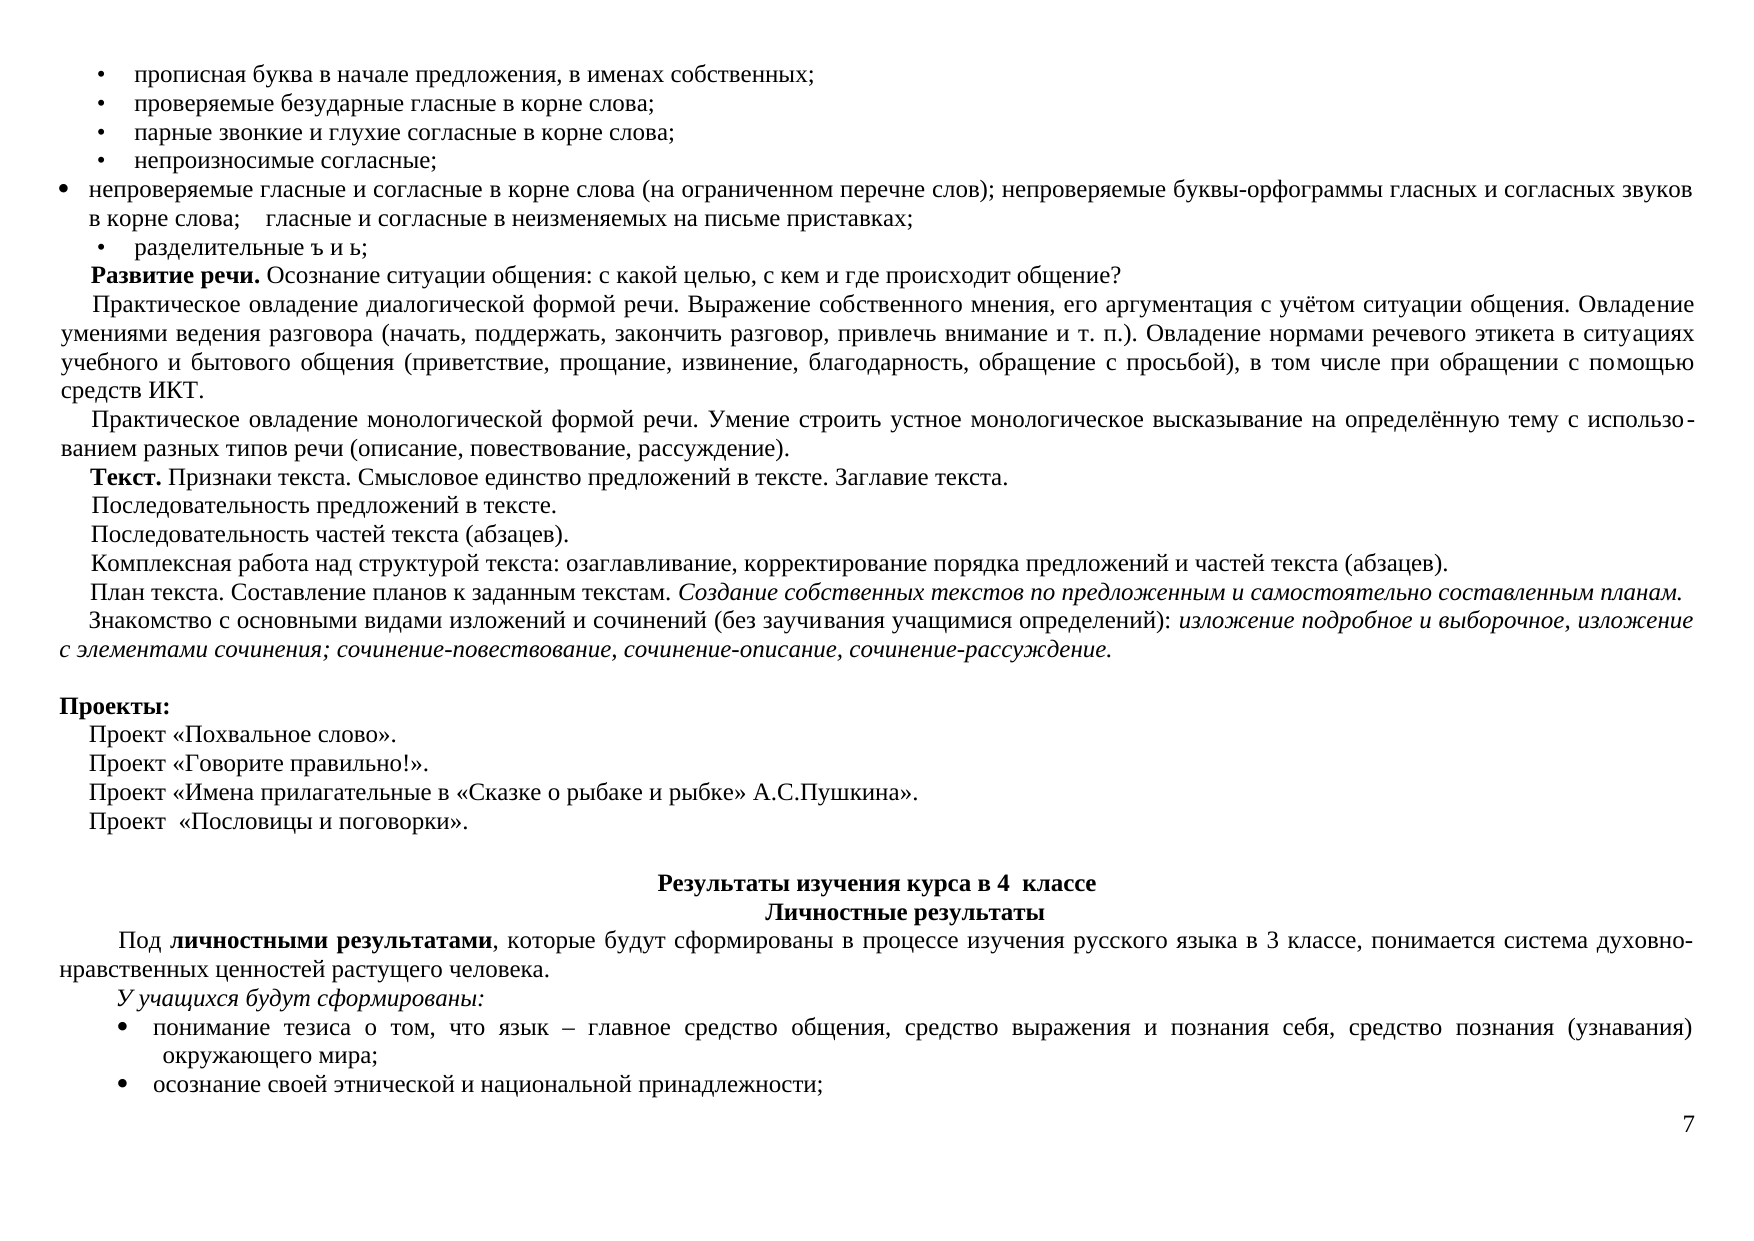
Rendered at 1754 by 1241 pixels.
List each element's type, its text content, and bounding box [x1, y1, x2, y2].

list непроверяемые гласные и согласные в корне слова (на ограниченном перечне слов); непроверяемые буквы-орфограммы гласных и согласных звуков в корне слова; гласные и согласные в неизменяемых на письме приставках; [59, 174, 1695, 232]
list непроизносимые согласные; [97, 145, 1695, 174]
text Знакомство с основными видами изложений и сочинений (без заучивания учащимися определений): изложение подробное и выборочное, изложение с элементами сочинения; сочинение-повествование, сочинение-описание, сочинение-рассуждение. [59, 605, 1694, 663]
text Проект «Похвальное слово». [89, 719, 1695, 748]
text Последовательность предложений в тексте. [91, 490, 1695, 519]
text Проект «Говорите правильно!». [89, 748, 1695, 777]
list проверяемые безударные гласные в корне слова; [97, 88, 1695, 117]
text Развитие речи. Осознание ситуации общения: с какой целью, с кем и где происходит общение? [61, 260, 1694, 289]
text Под личностными результатами, которые будут сформированы в процессе изучения русского языка в 3 классе, понимается система духовно-нравственных ценностей растущего человека. [59, 926, 1695, 983]
list прописная буква в начале предложения, в именах собственных; [97, 59, 1695, 88]
text У учащихся будут сформированы: [59, 983, 1695, 1012]
text Результаты изучения курса в 4 классе [59, 868, 1695, 897]
text План текста. Составление планов к заданным текстам. Создание собственных текстов по предложенным и самостоятельно составленным планам. [59, 577, 1694, 605]
list парные звонкие и глухие согласные в корне слова; [97, 117, 1695, 145]
text Личностные результаты [59, 897, 1695, 926]
list осознание своей этнической и национальной принадлежности; [59, 1069, 1695, 1098]
text Комплексная работа над структурой текста: озаглавливание, корректирование порядка предложений и частей текста (абзацев). [60, 548, 1694, 577]
text Практическое овладение диалогической формой речи. Выражение собственного мнения, его аргументация с учётом ситуации общения. Овладение умениями ведения разговора (начать, поддержать, закончить разговор, привлечь внимание и т. п.). Овладение нормами речевого этикета в ситуациях учебного и бытового общения (приветствие, прощание, извинение, благодарность, обращение с просьбой), в том числе при обращении с помощью средств ИКТ. [61, 289, 1694, 404]
text Проекты: [59, 691, 1695, 719]
list разделительные ъ и ь; [97, 232, 1695, 260]
list понимание тезиса о том, что язык – главное средство общения, средство выражения и познания себя, средство познания (узнавания) окружающего мира; [118, 1012, 1695, 1069]
text Последовательность частей текста (абзацев). [91, 519, 1695, 548]
text Проект «Имена прилагательные в «Сказке о рыбаке и рыбке» А.С.Пушкина». [89, 777, 1695, 806]
text Проект «Пословицы и поговорки». [89, 806, 1695, 834]
text Практическое овладение монологической формой речи. Умение строить устное монологическое высказывание на определённую тему с использованием разных типов речи (описание, повествование, рассуждение). [61, 404, 1695, 462]
text Текст. Признаки текста. Смысловое единство предложений в тексте. Заглавие текста. [61, 462, 1693, 490]
